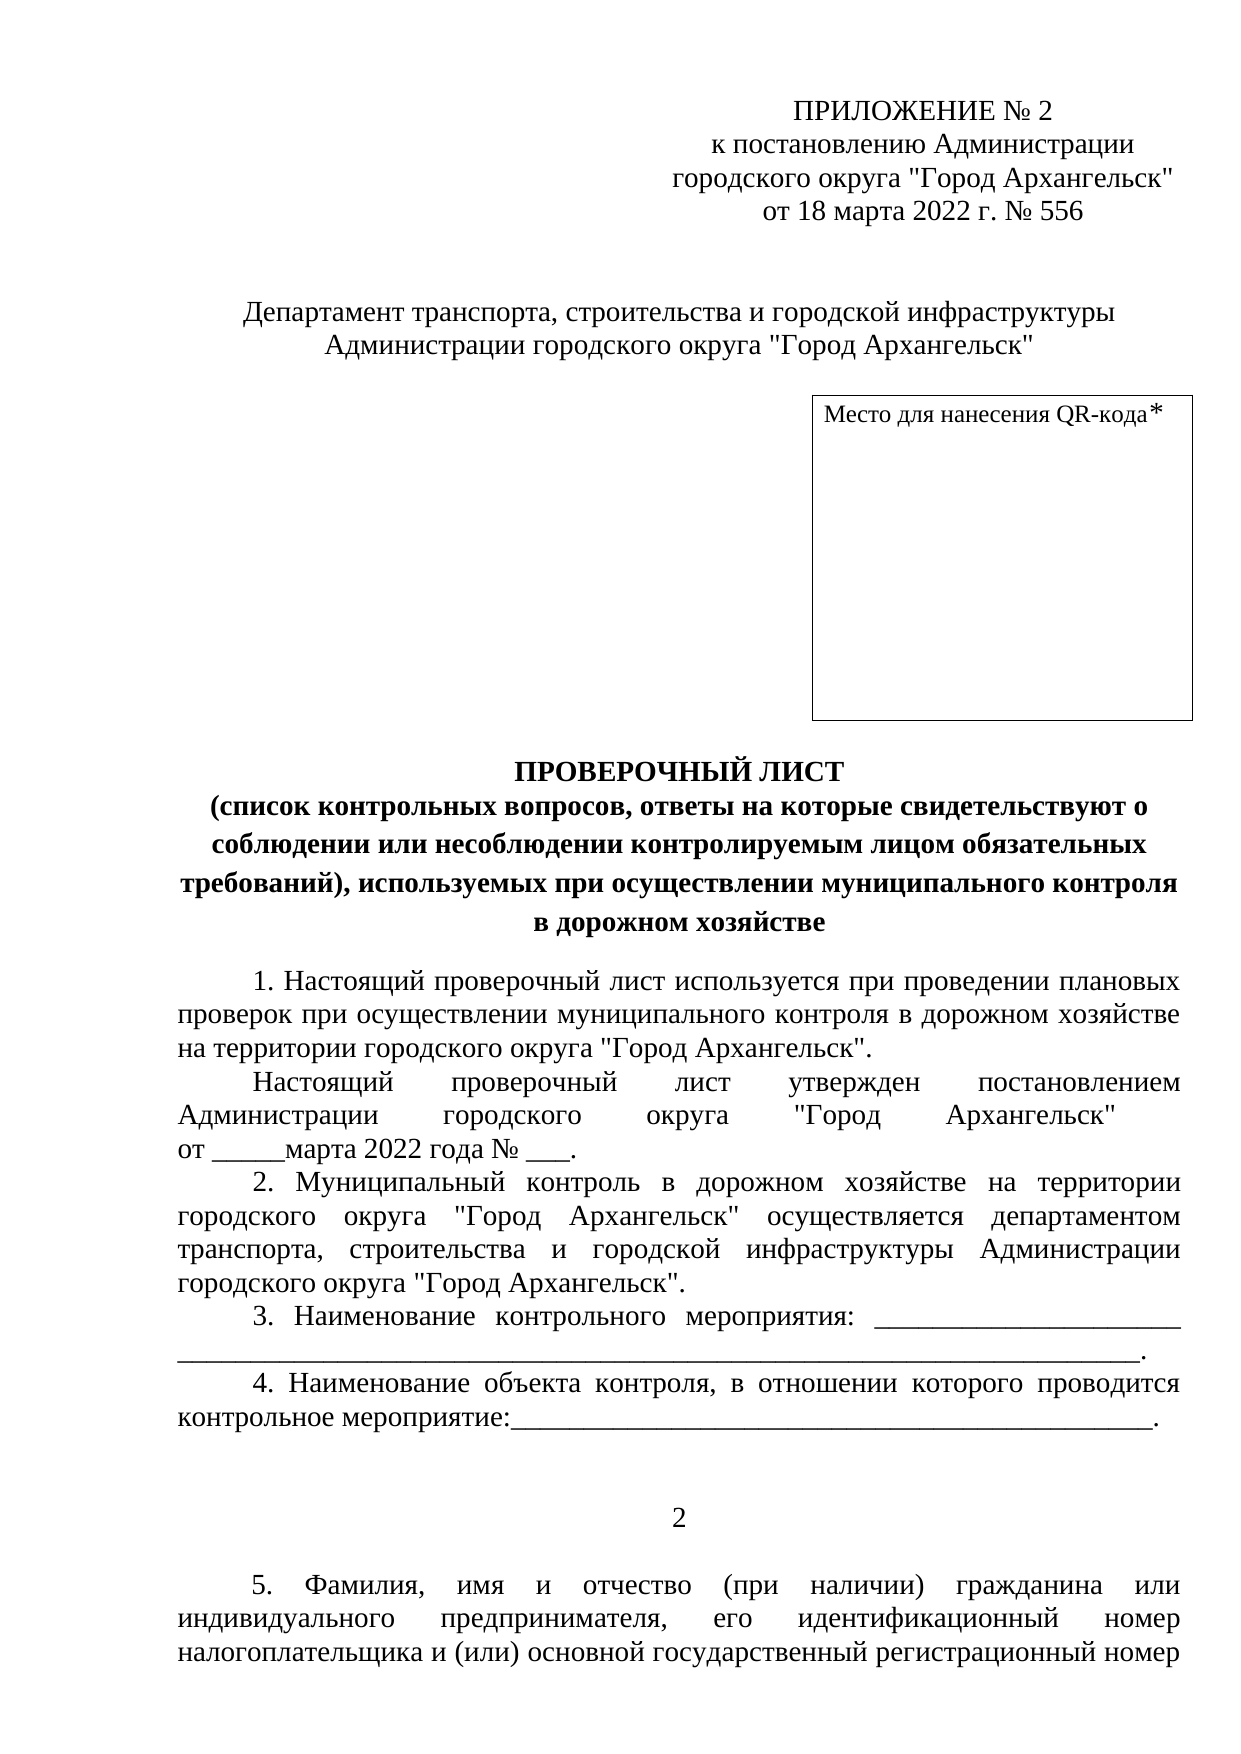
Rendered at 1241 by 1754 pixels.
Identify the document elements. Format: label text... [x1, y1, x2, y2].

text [177, 1567, 1181, 1667]
text Администрации городского округа "Город Архангельск" [177, 327, 1181, 361]
text к постановлению Администрации городского округа "Город Архангельск" [664, 126, 1181, 193]
text 2. Муниципальный контроль в дорожном хозяйстве на территории городского округа "Город Архангельск" осуществляется департаментом транспорта, строительства и городской инфраструктуры Администрации городского округа "Город Архангельск". [177, 1164, 1181, 1298]
text (список контрольных вопросов, ответы на которые свидетельствуют о соблюдении или несоблюдении контролируемым лицом обязательных требований), используемых при осуществлении муниципального контроля в дорожном хозяйстве [177, 788, 1181, 937]
table_header Место для нанесения QR-кода* [813, 396, 1192, 720]
text 2 [177, 1500, 1181, 1533]
text 4. Наименование объекта контроля, в отношении которого проводится контрольное мероприятие:____________________________________________. [177, 1366, 1181, 1433]
text ПРОВЕРОЧНЫЙ ЛИСТ [177, 754, 1181, 788]
text 1. Настоящий проверочный лист используется при проведении плановых проверок при осуществлении муниципального контроля в дорожном хозяйстве на территории городского округа "Город Архангельск". [177, 963, 1181, 1064]
text 3. Наименование контрольного мероприятия: _____________________ __________________________________________________________________. [177, 1298, 1181, 1366]
text Департамент транспорта, строительства и городской инфраструктуры [177, 294, 1181, 327]
text ПРИЛОЖЕНИЕ № 2 [664, 93, 1181, 126]
text Настоящий проверочный лист утвержден постановлением Администрации городского округа "Город Архангельск" от _____марта 2022 года № ___. [177, 1064, 1181, 1164]
text от 18 марта 2022 г. № 556 [664, 193, 1181, 227]
